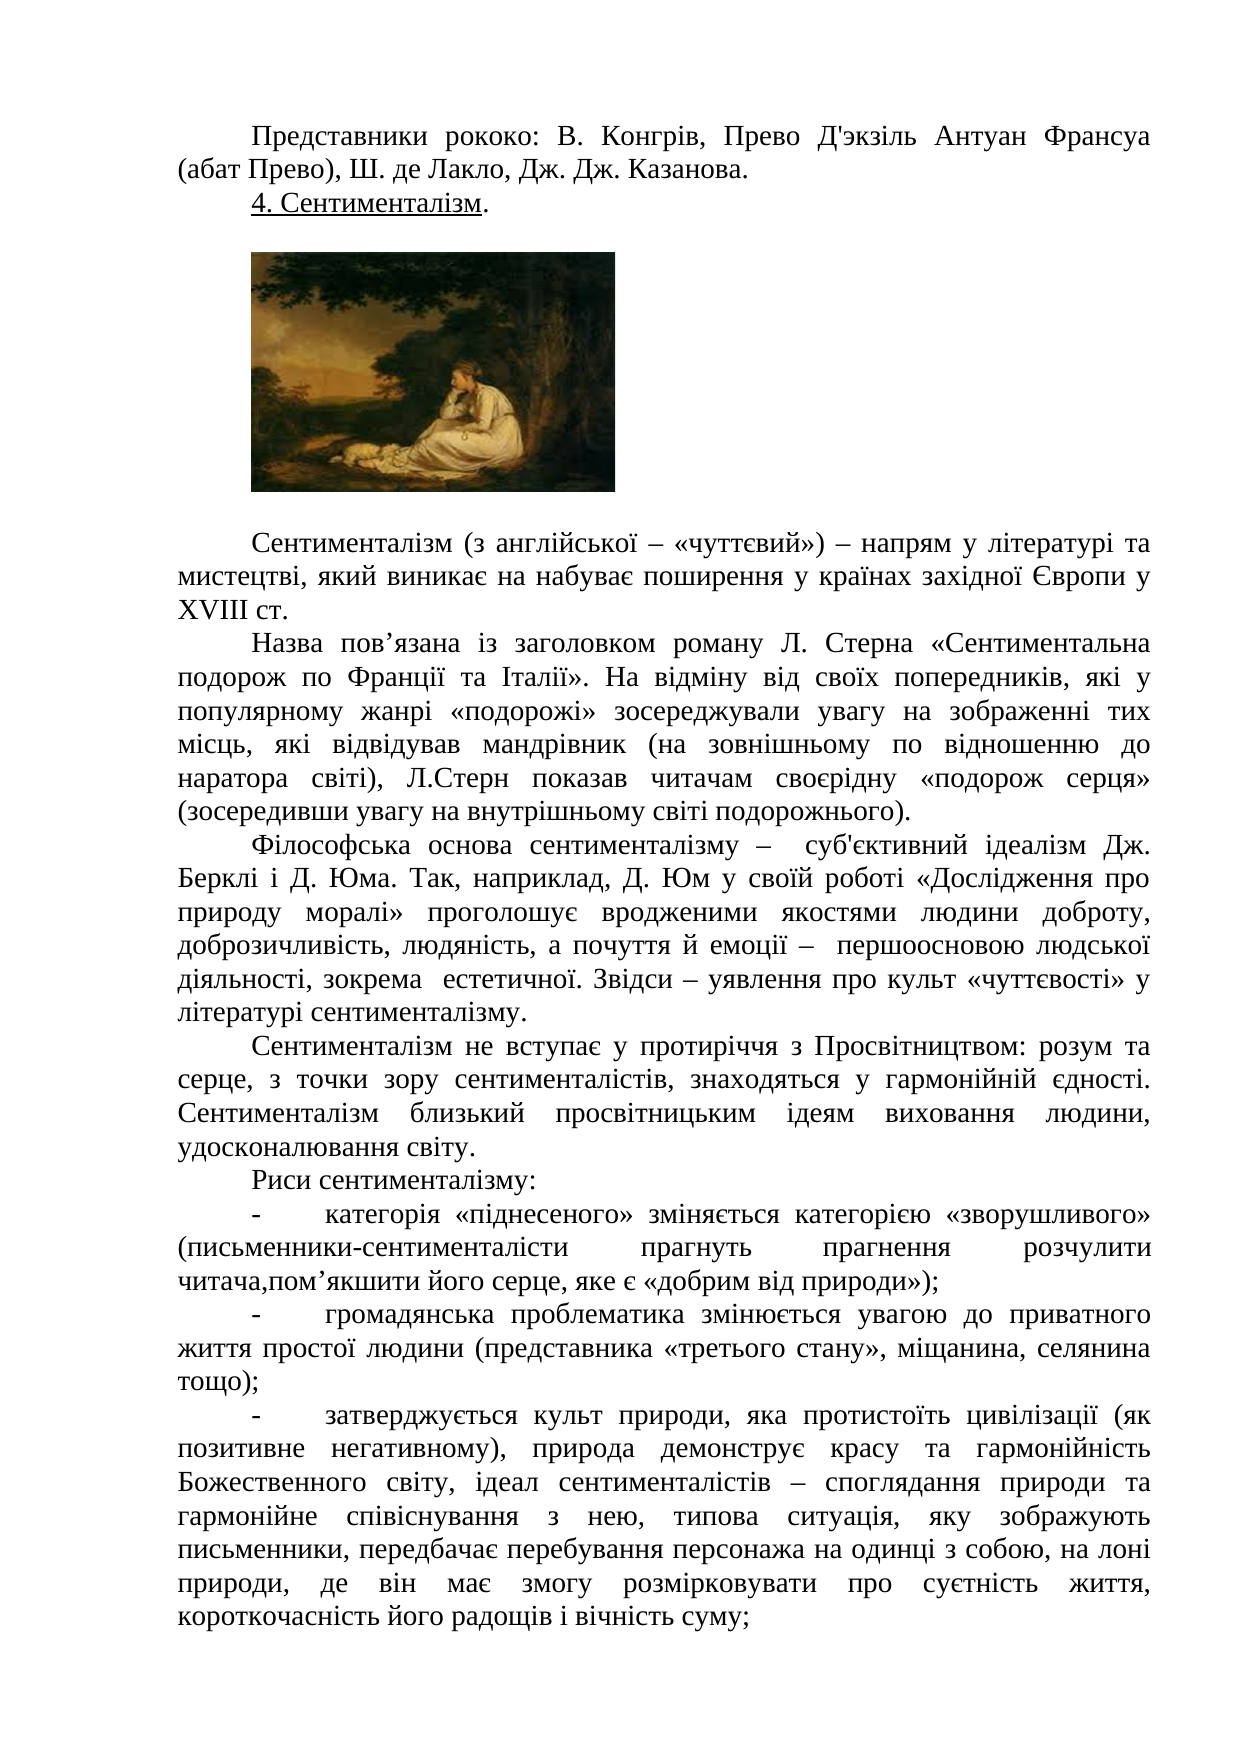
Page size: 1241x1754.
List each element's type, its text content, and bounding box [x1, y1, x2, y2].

list затверджується культ природи, яка протистоїть цивілізації (як позитивне негативному), природа демонструє красу та гармонійність Божественного світу, ідеал сентименталістів – споглядання природи та гармонійне співіснування з нею, типова ситуація, яку зображують письменники, передбачає перебування персонажа на одинці з собою, на лоні природи, де він має змогу розмірковувати про суєтність життя, короткочасність його радощів і вічність суму; [177, 1397, 1152, 1632]
text Філософська основа сентименталізму – суб'єктивний ідеалізм Дж. Берклі і Д. Юма. Так, наприклад, Д. Юм у своїй роботі «Дослідження про природу моралі» проголошує вродженими якостями людини доброту, доброзичливість, людяність, а почуття й емоції – першоосновою людської діяльності, зокрема естетичної. Звідси – уявлення про культ «чуттєвості» у літературі сентименталізму. [177, 827, 1152, 1028]
list категорія «піднесеного» зміняється категорією «зворушливого» (письменники-сентименталісти прагнуть прагнення розчулити читача,пом’якшити його серце, яке є «добрим від природи»); [177, 1196, 1152, 1296]
text Сентименталізм не вступає у протиріччя з Просвітництвом: розум та серце, з точки зору сентименталістів, знаходяться у гармонійній єдності. Сентименталізм близький просвітницьким ідеям виховання людини, удосконалювання світу. [177, 1028, 1152, 1162]
list громадянська проблематика змінюється увагою до приватного життя простої людини (представника «третього стану», міщанина, селянина тощо); [177, 1296, 1152, 1397]
text Сентименталізм (з англійської – «чуттєвий») – напрям у літературі та мистецтві, який виникає на набуває поширення у країнах західної Європи у ХVІІІ ст. [177, 525, 1152, 626]
picture [251, 252, 615, 492]
text Риси сентименталізму: [177, 1162, 1152, 1196]
text 4. Сентименталізм. [177, 185, 1152, 219]
text Представники рококо: В. Конгрів, Прево Д'экзіль Антуан Франсуа (абат Прево), Ш. де Лакло, Дж. Дж. Казанова. [177, 118, 1152, 185]
text Назва пов’язана із заголовком роману Л. Стерна «Сентиментальна подорож по Франції та Італії». На відміну від своїх попередників, які у популярному жанрі «подорожі» зосереджували увагу на зображенні тих місць, які відвідував мандрівник (на зовнішньому по відношенню до наратора світі), Л.Стерн показав читачам своєрідну «подорож серця» (зосередивши увагу на внутрішньому світі подорожнього). [177, 626, 1152, 827]
